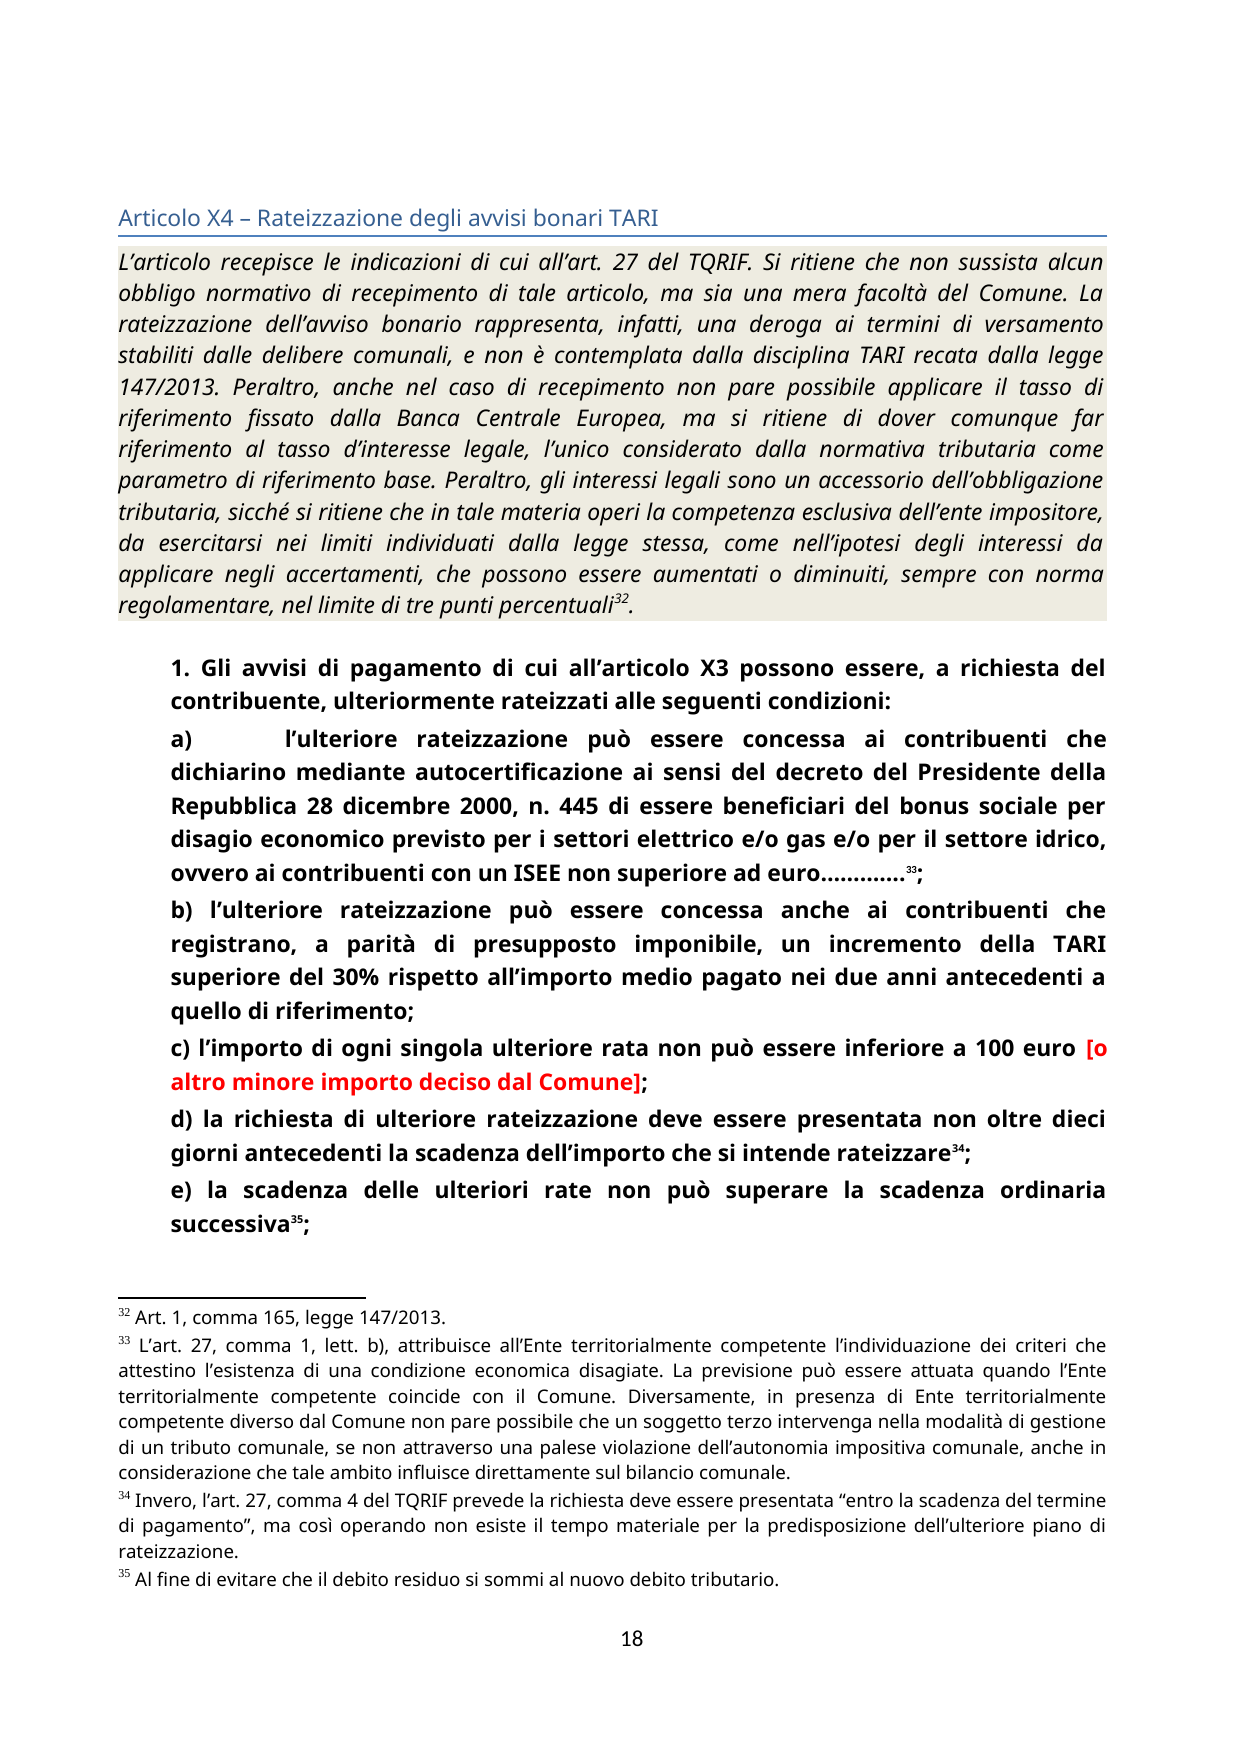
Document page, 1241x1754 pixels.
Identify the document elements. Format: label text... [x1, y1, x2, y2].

subtitle Articolo X4 – Rateizzazione degli avvisi bonari TARI [118, 202, 1107, 235]
text e) la scadenza delle ulteriori rate non può superare la scadenza ordinaria successiva; [170, 1174, 1107, 1239]
text d) la richiesta di ulteriore rateizzazione deve essere presentata non oltre dieci giorni antecedenti la scadenza dell’importo che si intende rateizzare; [170, 1103, 1107, 1168]
text b) l’ulteriore rateizzazione può essere concessa anche ai contribuenti che registrano, a parità di presupposto imponibile, un incremento della TARI superiore del 30% rispetto all’importo medio pagato nei due anni antecedenti a quello di riferimento; [170, 894, 1107, 1026]
text c) l’importo di ogni singola ulteriore rata non può essere inferiore a 100 euro [o altro minore importo deciso dal Comune]; [170, 1032, 1107, 1097]
text a) l’ulteriore rateizzazione può essere concessa ai contribuenti che dichiarino mediante autocertificazione ai sensi del decreto del Presidente della Repubblica 28 dicembre 2000, n. 445 di essere beneficiari del bonus sociale per disagio economico previsto per i settori elettrico e/o gas e/o per il settore idrico, ovvero ai contribuenti con un ISEE non superiore ad euro………….; [170, 723, 1107, 888]
text L’articolo recepisce le indicazioni di cui all’art. 27 del TQRIF. Si ritiene che non sussista alcun obbligo normativo di recepimento di tale articolo, ma sia una mera facoltà del Comune. La rateizzazione dell’avviso bonario rappresenta, infatti, una deroga ai termini di versamento stabiliti dalle delibere comunali, e non è contemplata dalla disciplina TARI recata dalla legge 147/2013. Peraltro, anche nel caso di recepimento non pare possibile applicare il tasso di riferimento fissato dalla Banca Centrale Europea, ma si ritiene di dover comunque far riferimento al tasso d’interesse legale, l’unico considerato dalla normativa tributaria come parametro di riferimento base. Peraltro, gli interessi legali sono un accessorio dell’obbligazione tributaria, sicché si ritiene che in tale materia operi la competenza esclusiva dell’ente impositore, da esercitarsi nei limiti individuati dalla legge stessa, come nell’ipotesi degli interessi da applicare negli accertamenti, che possono essere aumentati o diminuiti, sempre con norma regolamentare, nel limite di tre punti percentuali. [118, 246, 1107, 621]
text 1. Gli avvisi di pagamento di cui all’articolo X3 possono essere, a richiesta del contribuente, ulteriormente rateizzati alle seguenti condizioni: [170, 652, 1107, 717]
